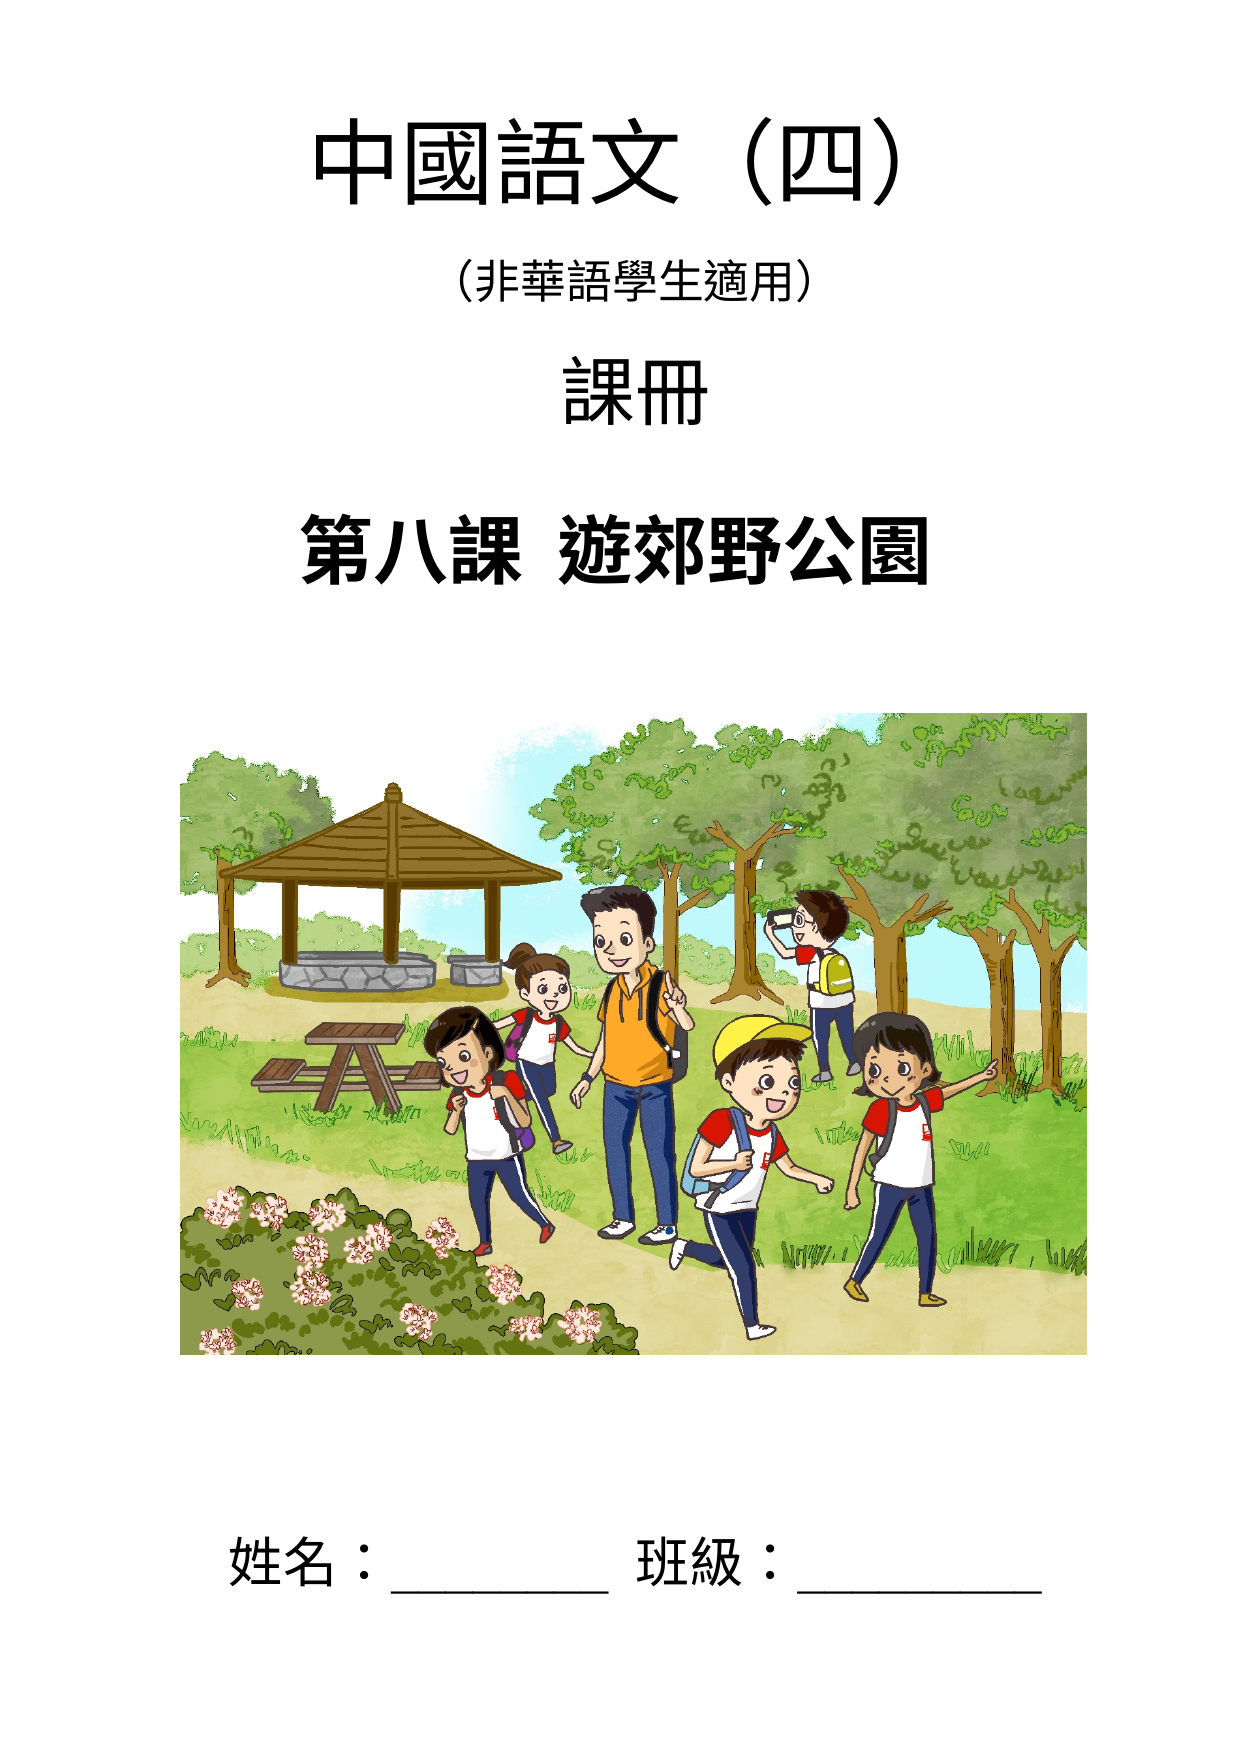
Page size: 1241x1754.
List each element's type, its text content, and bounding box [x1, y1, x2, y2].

text 中國語文（四） [148, 89, 1122, 224]
text （非華語學生適用） [148, 245, 1122, 312]
text 姓名：________ 班級：_________ [148, 1519, 1122, 1598]
picture [180, 713, 1087, 1355]
text 第八課 遊郊野公園 [148, 491, 1137, 600]
text 課冊 [148, 332, 1122, 441]
